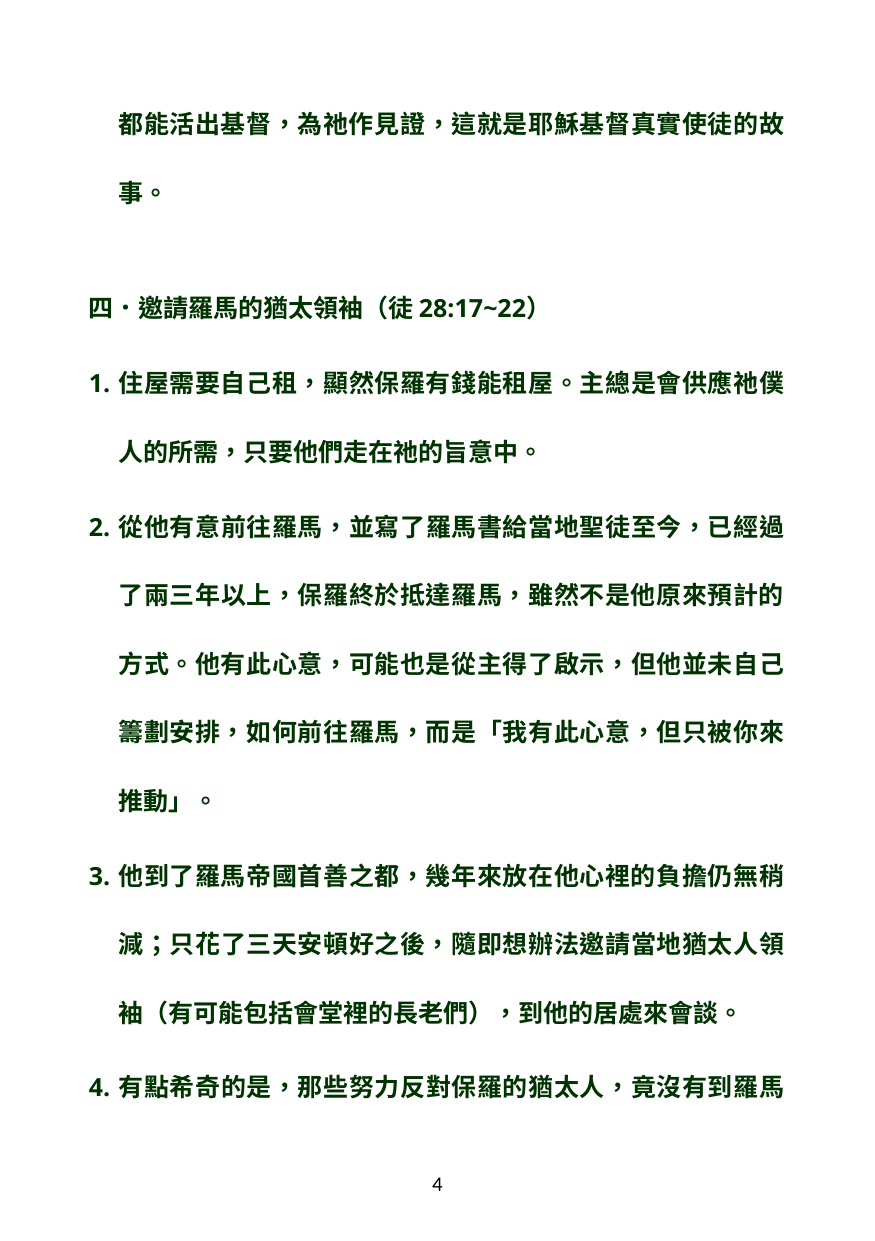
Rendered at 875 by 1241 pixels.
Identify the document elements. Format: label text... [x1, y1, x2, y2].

text 四．邀請羅馬的猶太領袖（徒28:17~22） [89, 273, 785, 341]
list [89, 89, 785, 226]
list 住屋需要自己租，顯然保羅有錢能租屋。主總是會供應祂僕人的所需，只要他們走在祂的旨意中。 [89, 347, 785, 484]
list 他到了羅馬帝國首善之都，幾年來放在他心裡的負擔仍無稍減；只花了三天安頓好之後，隨即想辦法邀請當地猶太人領袖（有可能包括會堂裡的長老們），到他的居處來會談。 [89, 840, 785, 1045]
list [89, 1052, 785, 1120]
list 從他有意前往羅馬，並寫了羅馬書給當地聖徒至今，已經過了兩三年以上，保羅終於抵達羅馬，雖然不是他原來預計的方式。他有此心意，可能也是從主得了啟示，但他並未自己籌劃安排，如何前往羅馬，而是「我有此心意，但只被你來推動」。 [89, 491, 785, 833]
